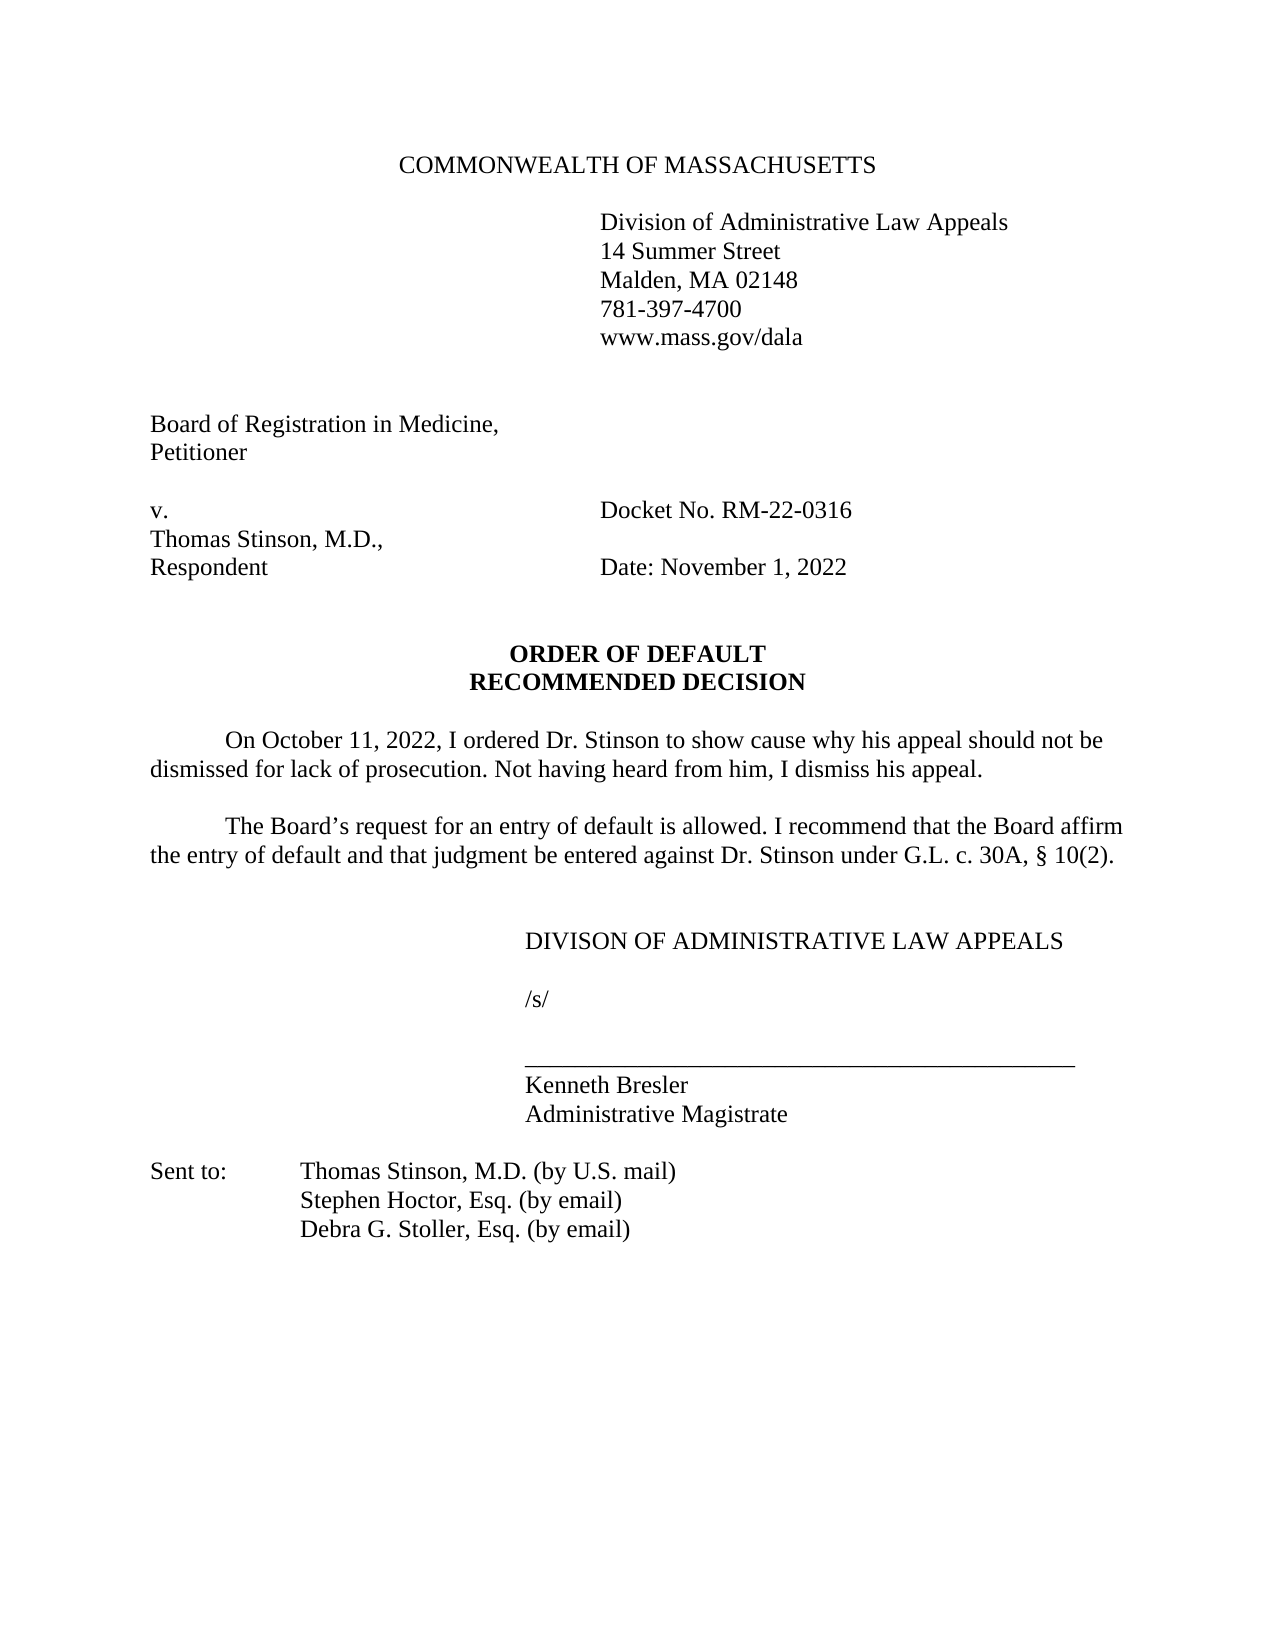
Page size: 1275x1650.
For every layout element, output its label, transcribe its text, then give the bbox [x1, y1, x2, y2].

text Stephen Hoctor, Esq. (by email) [150, 1185, 1125, 1214]
text Administrative Magistrate [150, 1099, 1125, 1127]
text On October 11, 2022, I ordered Dr. Stinson to show cause why his appeal should not be dismissed for lack of prosecution. Not having heard from him, I dismiss his appeal. [150, 725, 1125, 782]
text DIVISON OF ADMINISTRATIVE LAW APPEALS [150, 926, 1125, 955]
text Division of Administrative Law Appeals [150, 207, 1125, 236]
text Sent to: Thomas Stinson, M.D. (by U.S. mail) [150, 1156, 1125, 1185]
text 781-397-4700 [150, 294, 1125, 322]
text ORDER OF DEFAULT [150, 639, 1125, 667]
text Respondent Date: November 1, 2022 [150, 552, 1125, 581]
text Kenneth Bresler [150, 1070, 1125, 1099]
text Petitioner [150, 437, 1125, 466]
text Board of Registration in Medicine, [150, 409, 1125, 437]
text RECOMMENDED DECISION [150, 667, 1125, 696]
text COMMONWEALTH OF MASSACHUSETTS [150, 150, 1125, 179]
text Thomas Stinson, M.D., [150, 524, 1125, 552]
text 14 Summer Street [150, 236, 1125, 265]
text /s/ [150, 984, 1125, 1012]
text Debra G. Stoller, Esq. (by email) [150, 1214, 1125, 1242]
text v. Docket No. RM-22-0316 [150, 495, 1125, 524]
text ____________________________________________ [150, 1041, 1125, 1070]
text Malden, MA 02148 [150, 265, 1125, 294]
text www.mass.gov/dala [150, 322, 1125, 351]
text The Board’s request for an entry of default is allowed. I recommend that the Board affirm the entry of default and that judgment be entered against Dr. Stinson under G.L. c. 30A, § 10(2). [150, 811, 1125, 869]
